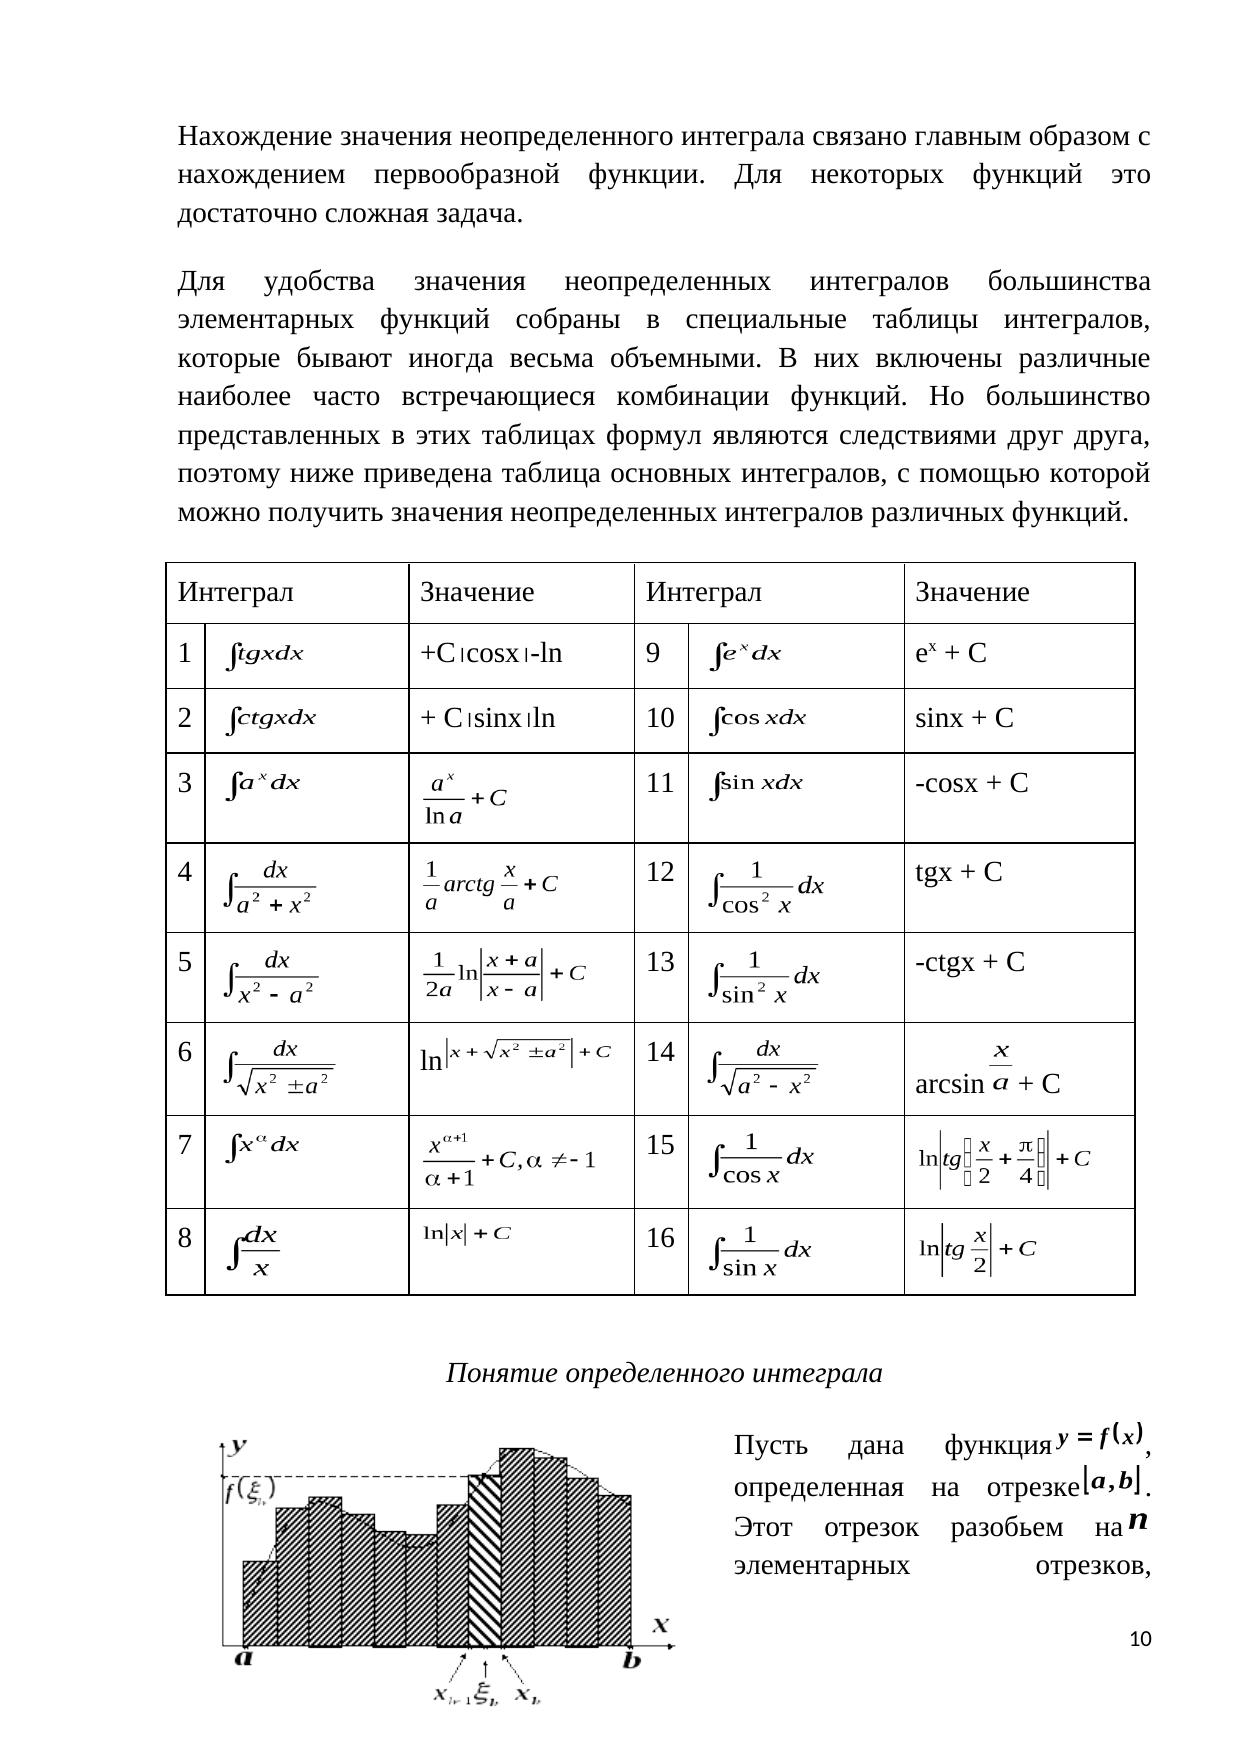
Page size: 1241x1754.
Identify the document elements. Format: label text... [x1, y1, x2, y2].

table_cell 7 [167, 1116, 204, 1207]
table_header Интеграл [167, 563, 409, 623]
table_cell [689, 754, 904, 842]
table_cell 3 [167, 754, 204, 842]
picture [915, 1127, 1095, 1193]
table_cell 8 [167, 1209, 204, 1294]
table_cell + Csinxln [410, 689, 634, 752]
table_cell [410, 844, 634, 932]
picture [699, 944, 825, 1007]
picture [1123, 1507, 1152, 1536]
table_cell -ctgx + C [905, 933, 1134, 1022]
subtitle Понятие определенного интеграла [177, 1355, 1152, 1389]
picture [699, 700, 812, 738]
picture [177, 1426, 715, 1730]
picture [215, 635, 310, 673]
table_cell [905, 1116, 1134, 1207]
table_cell +Ccosx-ln [410, 624, 634, 687]
table_cell 15 [635, 1116, 688, 1207]
table_cell [206, 844, 408, 932]
picture [419, 1127, 598, 1190]
text Для удобства значения неопределенных интегралов большинства элементарных функций собраны в специальные таблицы интегралов, которые бывают иногда весьма объемными. В них включены различные наиболее часто встречающиеся комбинации функций. Но большинство представленных в этих таблицах формул являются следствиями друг друга, поэтому ниже приведена таблица основных интегралов, с помощью которой можно получить значения неопределенных интегралов различных функций. [177, 263, 1152, 528]
table_cell ex + C [905, 624, 1134, 687]
table_header Интеграл [635, 563, 904, 623]
picture [699, 764, 808, 803]
table_cell [410, 754, 634, 842]
table_cell 11 [635, 754, 688, 842]
table_cell [905, 1209, 1134, 1294]
table_header Значение [410, 563, 634, 623]
picture [1052, 1422, 1145, 1454]
picture [215, 764, 305, 803]
table_cell [206, 1023, 408, 1114]
picture [215, 854, 321, 917]
table_cell [206, 933, 408, 1022]
table_cell [206, 624, 408, 687]
table_cell [689, 933, 904, 1022]
table_cell 13 [635, 933, 688, 1022]
table_cell 9 [635, 624, 688, 687]
table_cell -cosx + C [905, 754, 1134, 842]
picture [419, 854, 564, 914]
picture [215, 1220, 285, 1280]
table_cell [689, 689, 904, 752]
table_cell tgx + C [905, 844, 1134, 932]
table_cell 1 [167, 624, 204, 687]
table_cell [206, 754, 408, 842]
picture [699, 635, 787, 673]
picture [699, 1220, 817, 1280]
table_header Значение [905, 563, 1134, 623]
picture [215, 700, 321, 738]
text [177, 1423, 1152, 1581]
table_cell [410, 1209, 634, 1294]
table_cell sinx + C [905, 689, 1134, 752]
table_cell [689, 1209, 904, 1294]
table_cell arcsin+ C [905, 1023, 1134, 1114]
picture [419, 764, 512, 828]
picture [699, 1127, 820, 1187]
table_cell 14 [635, 1023, 688, 1114]
table_cell 10 [635, 689, 688, 752]
picture [985, 1034, 1018, 1094]
picture [215, 944, 324, 1007]
table_cell 16 [635, 1209, 688, 1294]
picture [215, 1034, 339, 1100]
picture [215, 1127, 305, 1165]
table_cell 2 [167, 689, 204, 752]
table_cell [206, 1209, 408, 1294]
picture [419, 1220, 517, 1249]
table_cell [689, 1116, 904, 1207]
table_cell 12 [635, 844, 688, 932]
picture [699, 1034, 823, 1100]
table_cell 6 [167, 1023, 204, 1114]
table_cell 5 [167, 933, 204, 1022]
picture [915, 1220, 1041, 1280]
table_cell [410, 1116, 634, 1207]
table_cell 4 [167, 844, 204, 932]
table_cell [206, 689, 408, 752]
picture [699, 854, 829, 917]
table_cell [206, 1116, 408, 1207]
picture [1080, 1465, 1145, 1497]
table_cell [689, 844, 904, 932]
table_cell [410, 933, 634, 1022]
picture [442, 1034, 616, 1071]
picture [419, 944, 592, 1004]
table_cell [689, 1023, 904, 1114]
table_cell ln [410, 1023, 634, 1114]
text Нахождение значения неопределенного интеграла связано главным образом с нахождением первообразной функции. Для некоторых функций это достаточно сложная задача. [177, 118, 1152, 229]
table_cell [689, 624, 904, 687]
